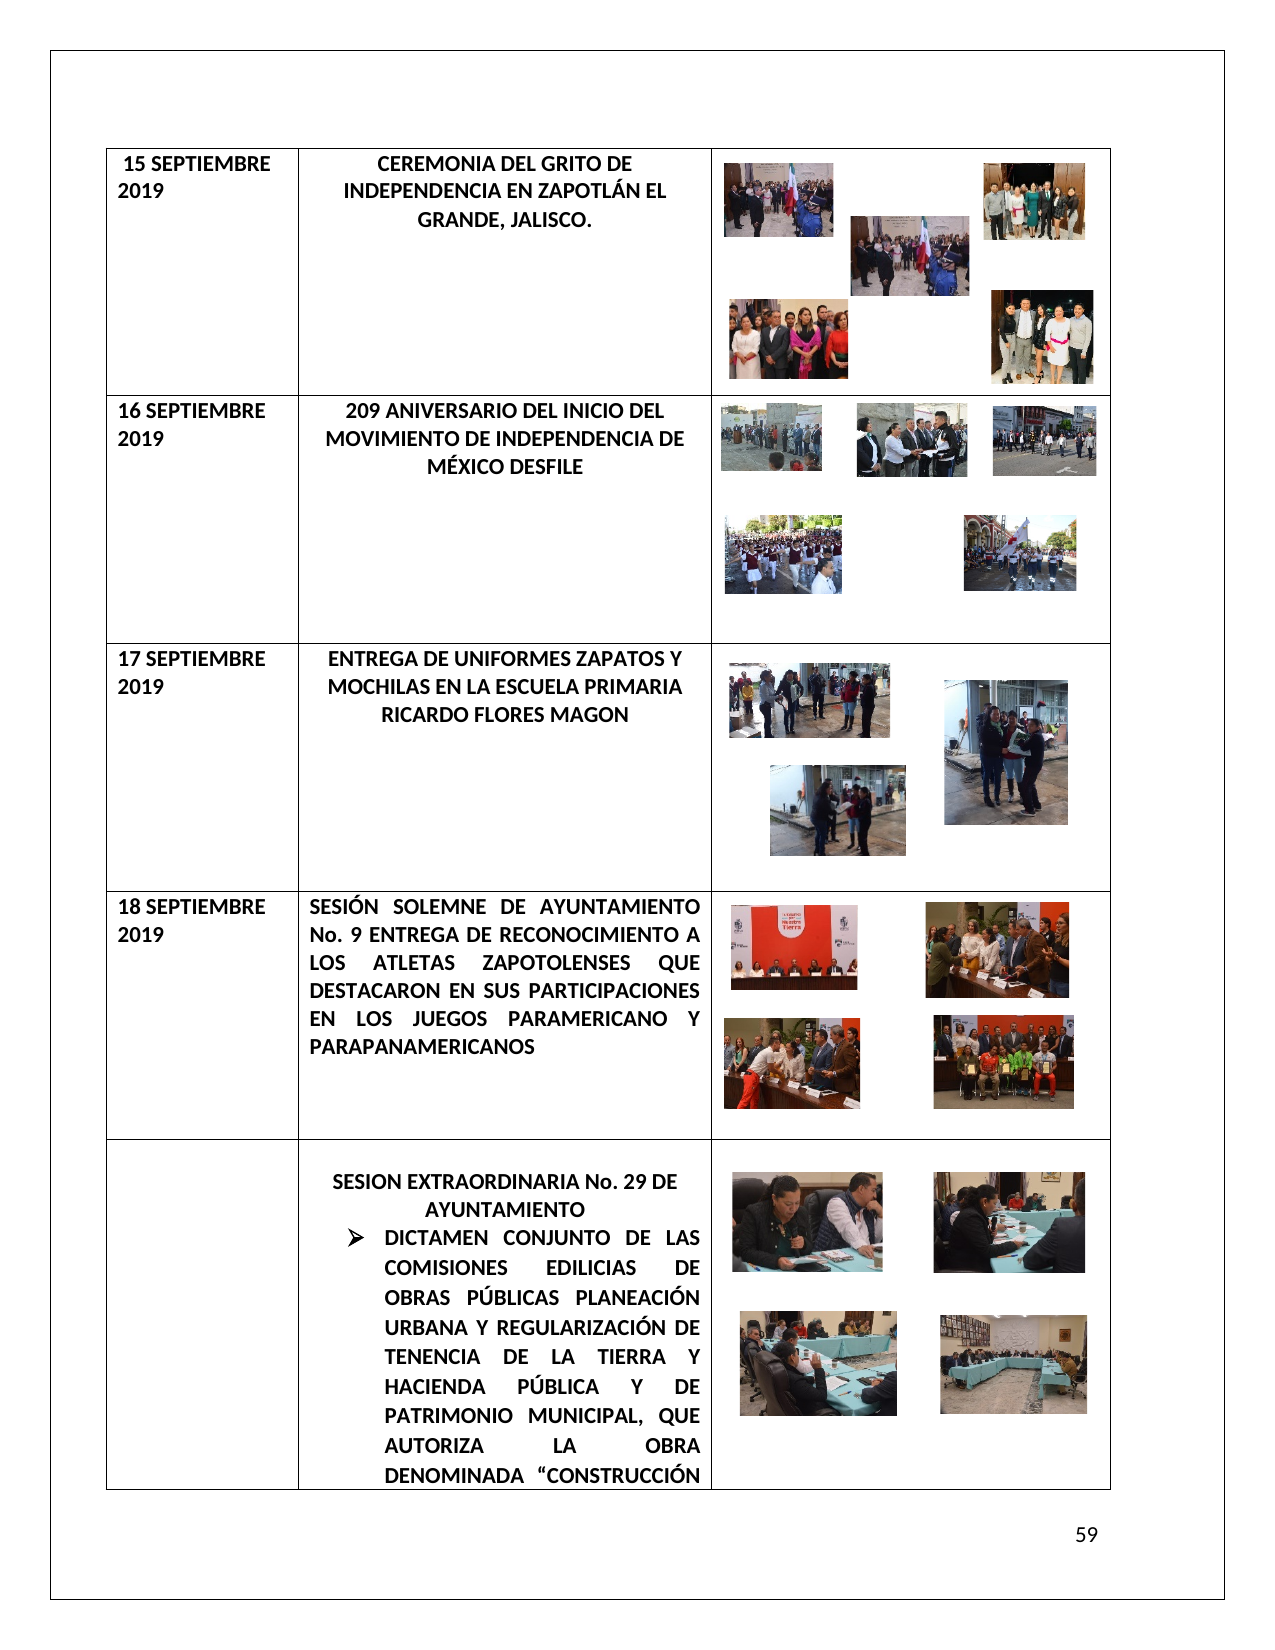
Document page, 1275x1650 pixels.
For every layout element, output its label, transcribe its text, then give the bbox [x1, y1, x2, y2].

picture [940, 1315, 1088, 1414]
picture [721, 403, 822, 471]
picture [983, 163, 1086, 240]
picture [729, 299, 849, 379]
table_cell [712, 892, 1110, 1138]
table_cell CEREMONIA DEL GRITO DE INDEPENDENCIA EN ZAPOTLÁN EL GRANDE, JALISCO. [299, 149, 711, 395]
picture [770, 765, 906, 856]
picture [944, 680, 1068, 825]
picture [963, 515, 1077, 591]
table_cell 16 SEPTIEMBRE 2019 [107, 396, 298, 643]
picture [729, 663, 891, 738]
picture [724, 515, 842, 594]
picture [732, 1172, 883, 1272]
table_cell ENTREGA DE UNIFORMES ZAPATOS Y MOCHILAS EN LA ESCUELA PRIMARIA RICARDO FLORES MAGON [299, 644, 711, 891]
picture [739, 1311, 897, 1416]
picture [856, 403, 968, 477]
picture [724, 163, 834, 237]
table_cell 18 SEPTIEMBRE 2019 [107, 892, 298, 1138]
picture [992, 406, 1097, 476]
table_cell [299, 1140, 711, 1489]
table_cell [712, 644, 1110, 891]
picture [850, 216, 970, 296]
table_cell 15 SEPTIEMBRE 2019 [107, 149, 298, 395]
picture [925, 902, 1070, 998]
picture [991, 290, 1094, 384]
picture [933, 1172, 1086, 1273]
table_cell [712, 1140, 1110, 1489]
picture [933, 1015, 1074, 1109]
table_cell [712, 396, 1110, 643]
picture [731, 905, 858, 990]
table_cell [712, 149, 1110, 395]
table_cell SESIÓN SOLEMNE DE AYUNTAMIENTO No. 9 ENTREGA DE RECONOCIMIENTO A LOS ATLETAS ZAPOTOLENSES QUE DESTACARON EN SUS PARTICIPACIONES EN LOS JUEGOS PARAMERICANO Y PARAPANAMERICANOS [299, 892, 711, 1138]
picture [724, 1018, 861, 1109]
table_cell [107, 1140, 298, 1489]
table_cell 17 SEPTIEMBRE 2019 [107, 644, 298, 891]
table_cell 209 ANIVERSARIO DEL INICIO DEL MOVIMIENTO DE INDEPENDENCIA DE MÉXICO DESFILE [299, 396, 711, 643]
